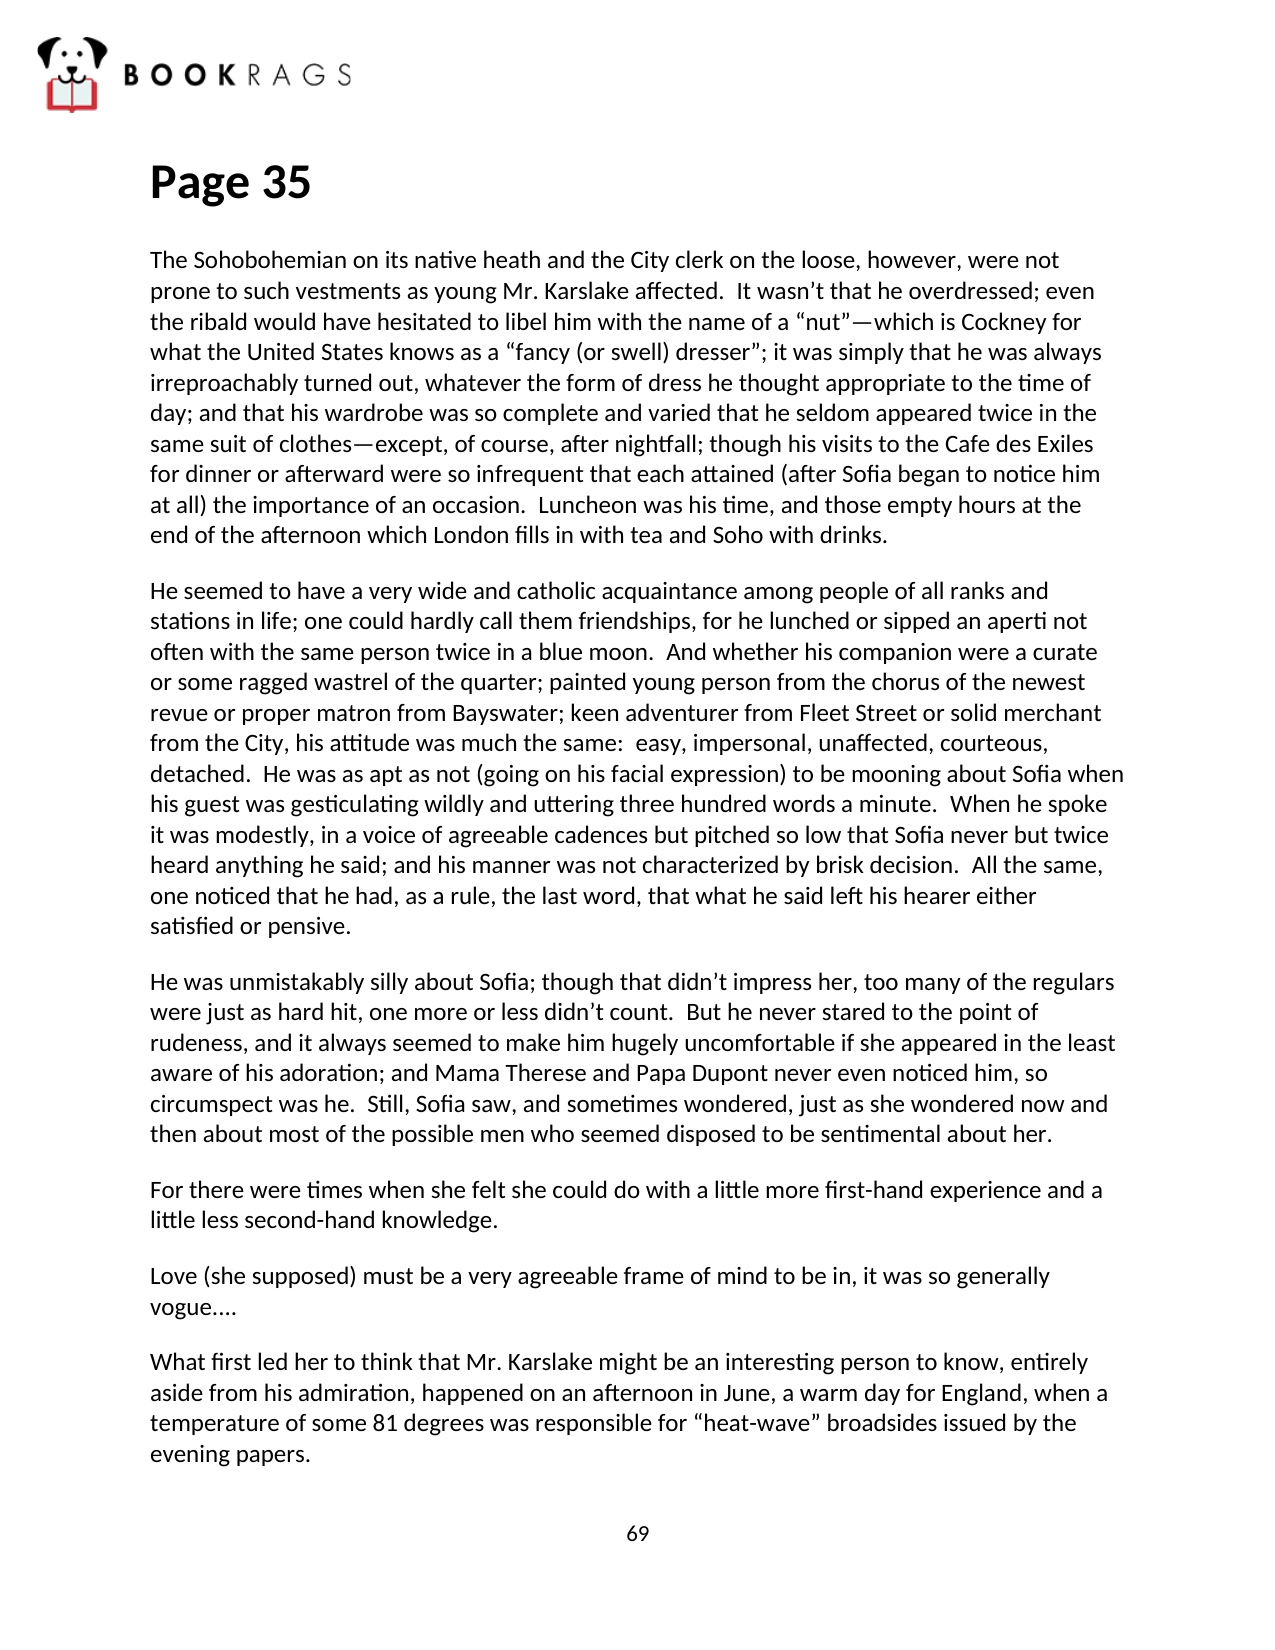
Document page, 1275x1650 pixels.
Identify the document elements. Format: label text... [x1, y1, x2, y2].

text What first led her to think that Mr. Karslake might be an interesting person to know, entirely aside from his admiration, happened on an afternoon in June, a warm day for England, when a temperature of some 81 degrees was responsible for “heat-wave” broadsides issued by the evening papers. [150, 1346, 1125, 1468]
text The Sohobohemian on its native heath and the City clerk on the loose, however, were not prone to such vestments as young Mr. Karslake affected. It wasn’t that he overdressed; even the ribald would have hesitated to libel him with the name of a “nut”—­which is Cockney for what the United States knows as a “fancy (or swell) dresser”; it was simply that he was always irreproachably turned out, whatever the form of dress he thought appropriate to the time of day; and that his wardrobe was so complete and varied that he seldom appeared twice in the same suit of clothes—­except, of course, after nightfall; though his visits to the Cafe des Exiles for dinner or afterward were so infrequent that each attained (after Sofia began to notice him at all) the importance of an occasion. Luncheon was his time, and those empty hours at the end of the afternoon which London fills in with tea and Soho with drinks. [150, 244, 1125, 550]
text Love (she supposed) must be a very agreeable frame of mind to be in, it was so generally vogue.... [150, 1260, 1125, 1321]
text He was unmistakably silly about Sofia; though that didn’t impress her, too many of the regulars were just as hard hit, one more or less didn’t count. But he never stared to the point of rudeness, and it always seemed to make him hugely uncomfortable if she appeared in the least aware of his adoration; and Mama Therese and Papa Dupont never even noticed him, so circumspect was he. Still, Sofia saw, and sometimes wondered, just as she wondered now and then about most of the possible men who seemed disposed to be sentimental about her. [150, 966, 1125, 1149]
text For there were times when she felt she could do with a little more first-hand experience and a little less second-hand knowledge. [150, 1174, 1125, 1235]
picture [37, 37, 351, 113]
text Page 35 [150, 150, 1125, 211]
text He seemed to have a very wide and catholic acquaintance among people of all ranks and stations in life; one could hardly call them friendships, for he lunched or sipped an aperti not often with the same person twice in a blue moon. And whether his companion were a curate or some ragged wastrel of the quarter; painted young person from the chorus of the newest revue or proper matron from Bayswater; keen adventurer from Fleet Street or solid merchant from the City, his attitude was much the same: easy, impersonal, unaffected, courteous, detached. He was as apt as not (going on his facial expression) to be mooning about Sofia when his guest was gesticulating wildly and uttering three hundred words a minute. When he spoke it was modestly, in a voice of agreeable cadences but pitched so low that Sofia never but twice heard anything he said; and his manner was not characterized by brisk decision. All the same, one noticed that he had, as a rule, the last word, that what he said left his hearer either satisfied or pensive. [150, 575, 1125, 941]
